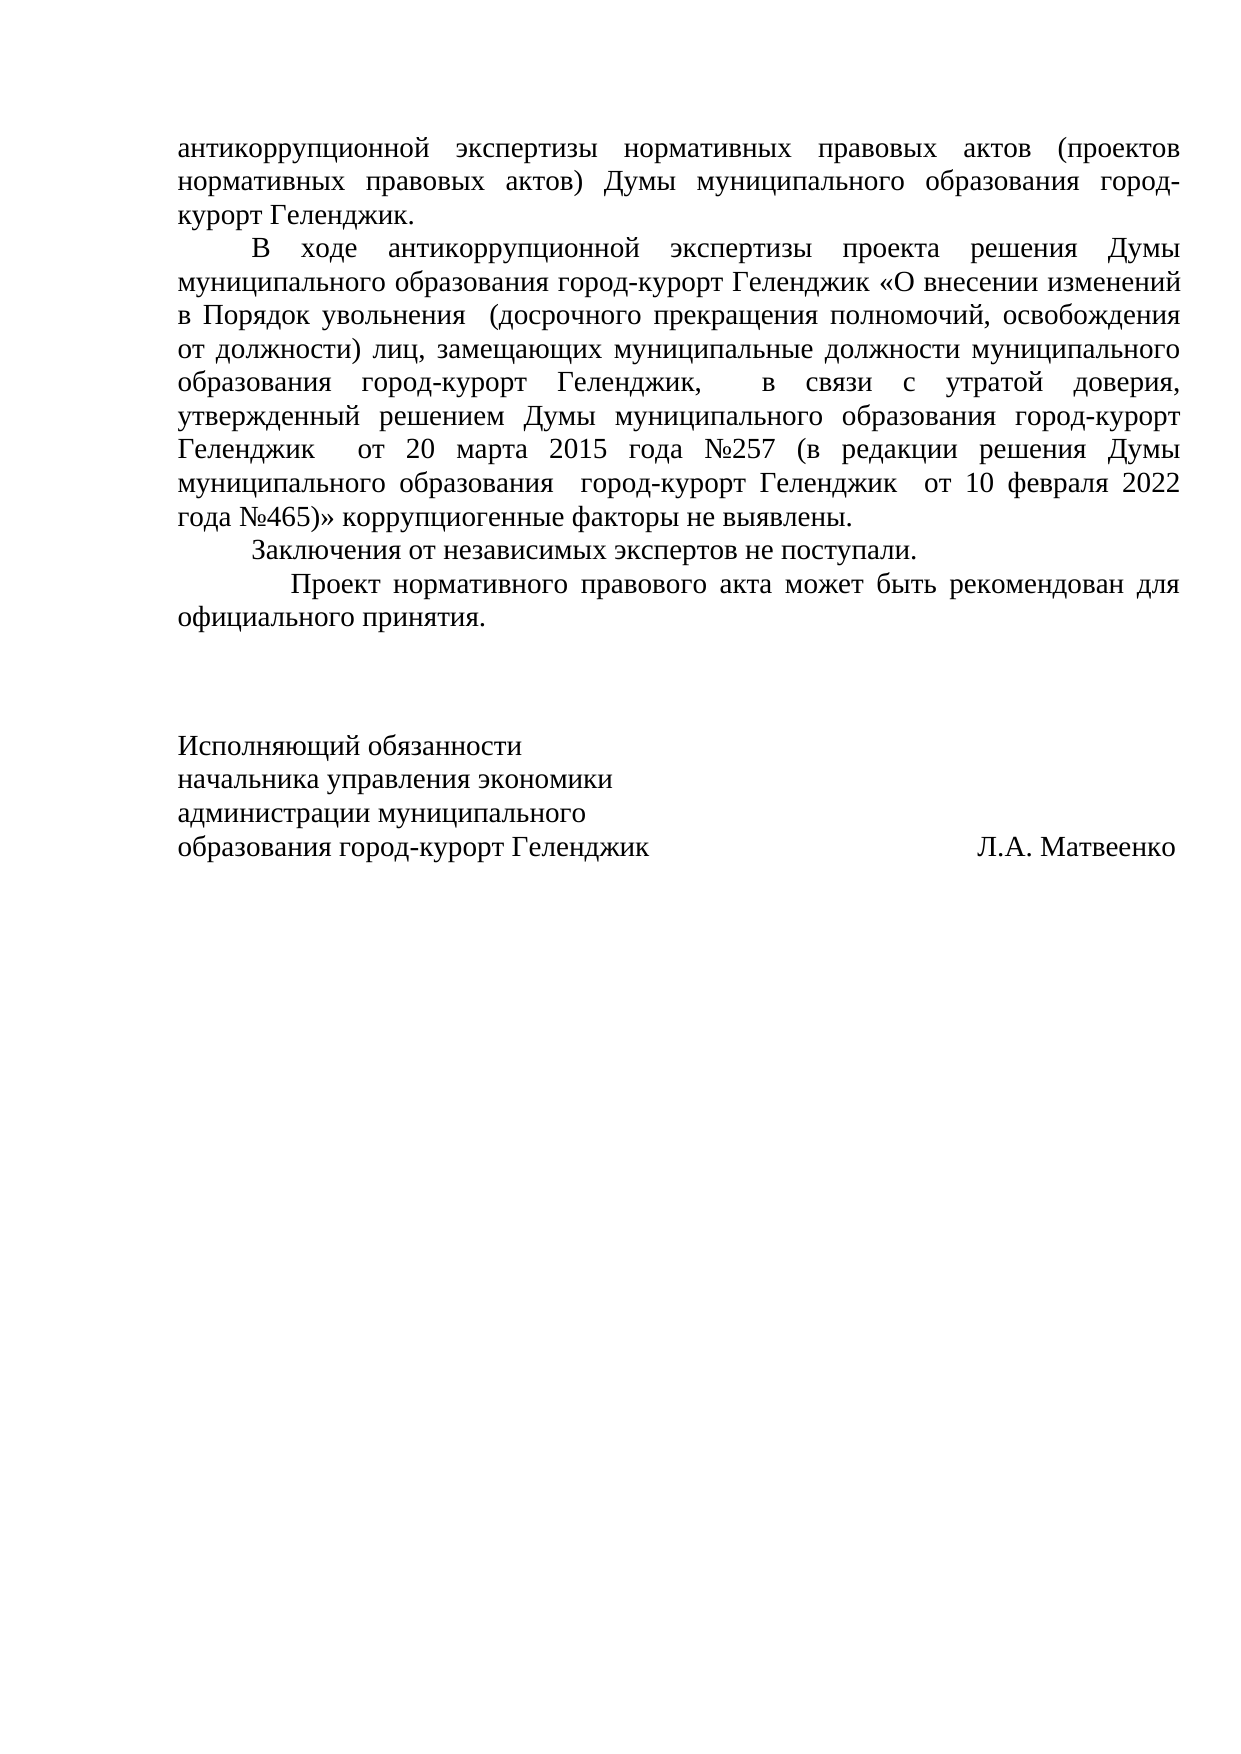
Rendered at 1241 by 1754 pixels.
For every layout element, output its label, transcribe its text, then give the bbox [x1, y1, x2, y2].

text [177, 130, 1181, 230]
text образования город-курорт Геленджик Л.А. Матвеенко [177, 829, 1181, 862]
text Исполняющий обязанности [177, 728, 1181, 762]
text В ходе антикоррупционной экспертизы проекта решения Думы муниципального образования город-курорт Геленджик «О внесении изменений в Порядок увольнения (досрочного прекращения полномочий, освобождения от должности) лиц, замещающих муниципальные должности муниципального образования город-курорт Геленджик, в связи с утратой доверия, утвержденный решением Думы муниципального образования город-курорт Геленджик от 20 марта 2015 года №257 (в редакции решения Думы муниципального образования город-курорт Геленджик от 10 февраля 2022 года №465)» коррупциогенные факторы не выявлены. [177, 230, 1181, 532]
text Заключения от независимых экспертов не поступали. [177, 532, 1181, 566]
text Проект нормативного правового акта может быть рекомендован для официального принятия. [177, 566, 1181, 633]
text начальника управления экономики [177, 762, 1181, 795]
text администрации муниципального [177, 795, 1181, 829]
